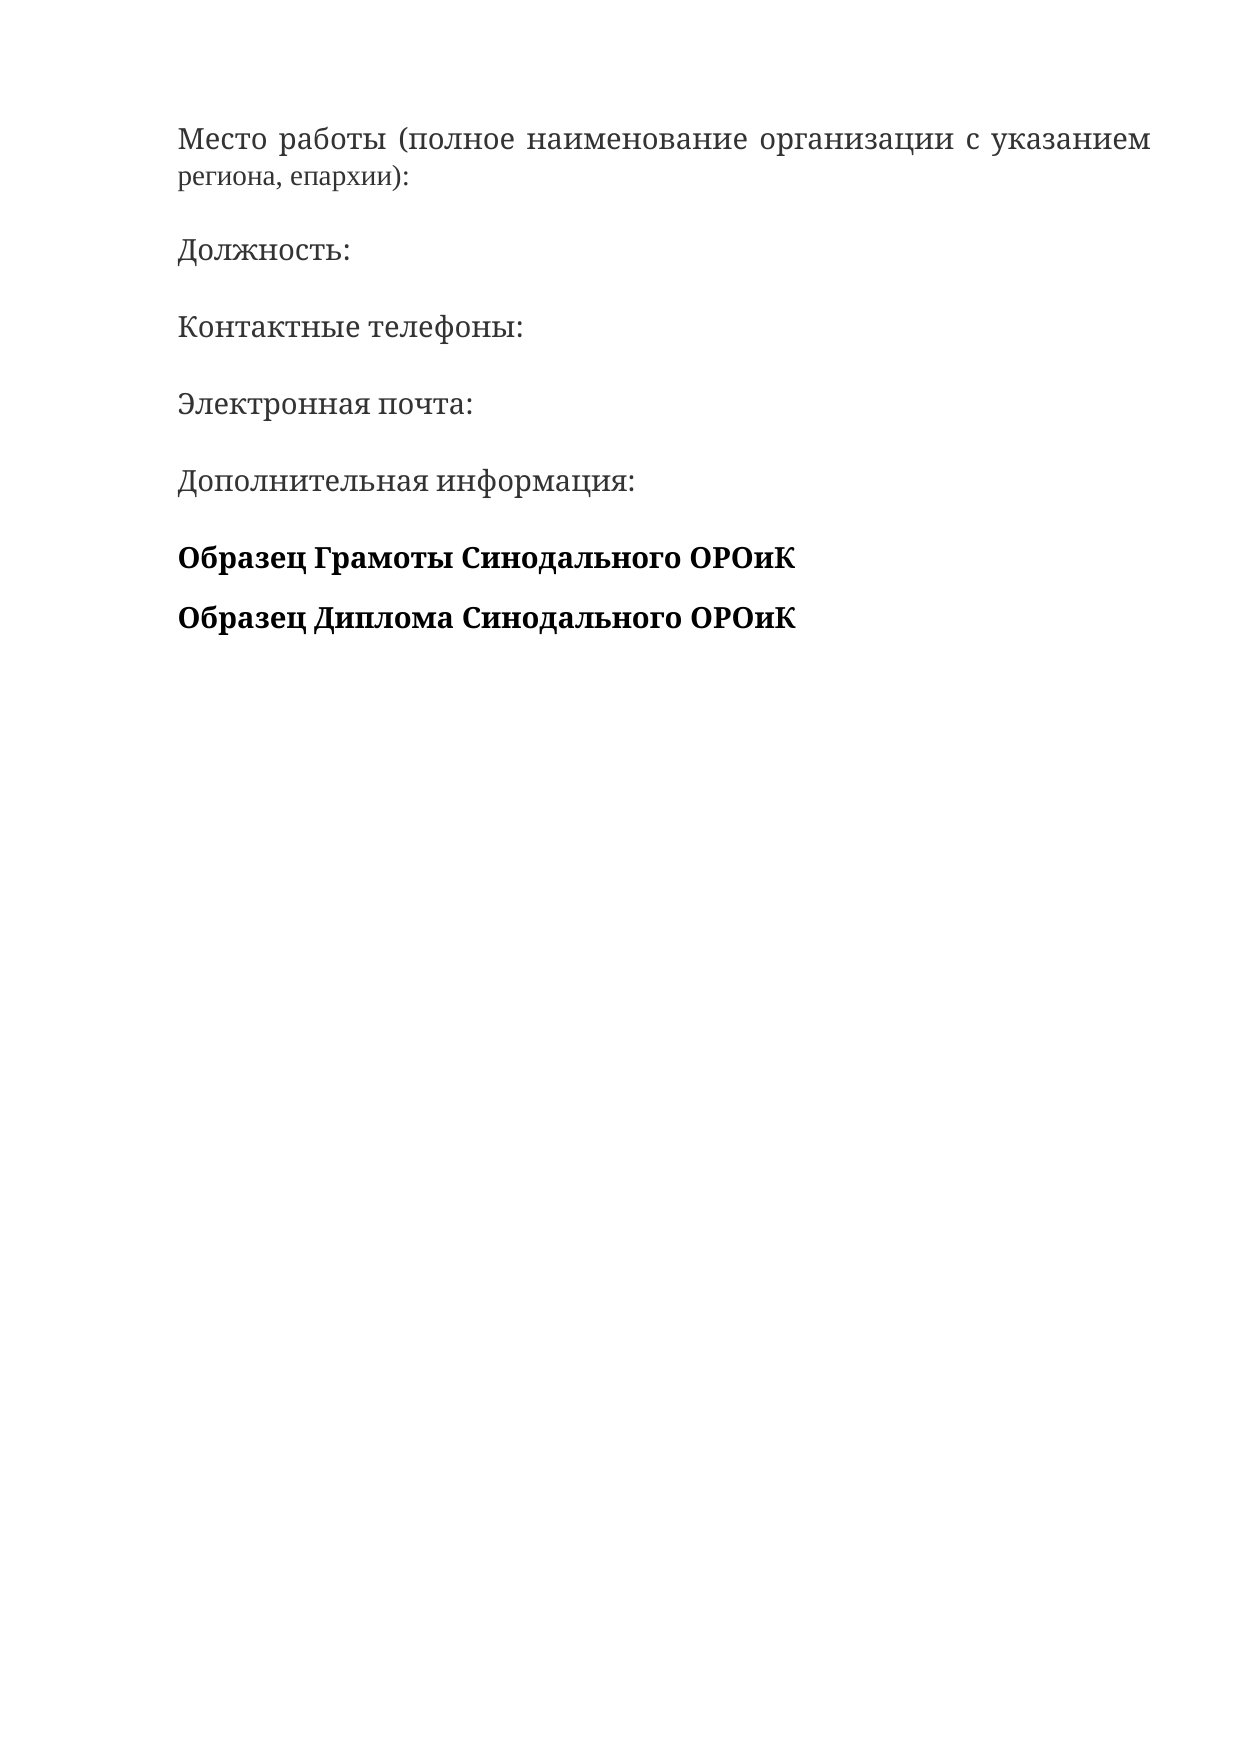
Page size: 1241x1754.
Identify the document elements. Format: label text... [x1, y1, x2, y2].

text Контактные телефоны: [177, 306, 1152, 346]
text Дополнительная информация: [177, 460, 1152, 500]
text Образец Грамоты Синодального ОРОиК [177, 538, 1152, 577]
text Место работы (полное наименование организации с указанием региона, епархии): [177, 118, 1152, 191]
text Электронная почта: [177, 383, 1152, 423]
text Должность: [177, 229, 1152, 268]
text Образец Диплома Синодального ОРОиК [177, 597, 1152, 637]
